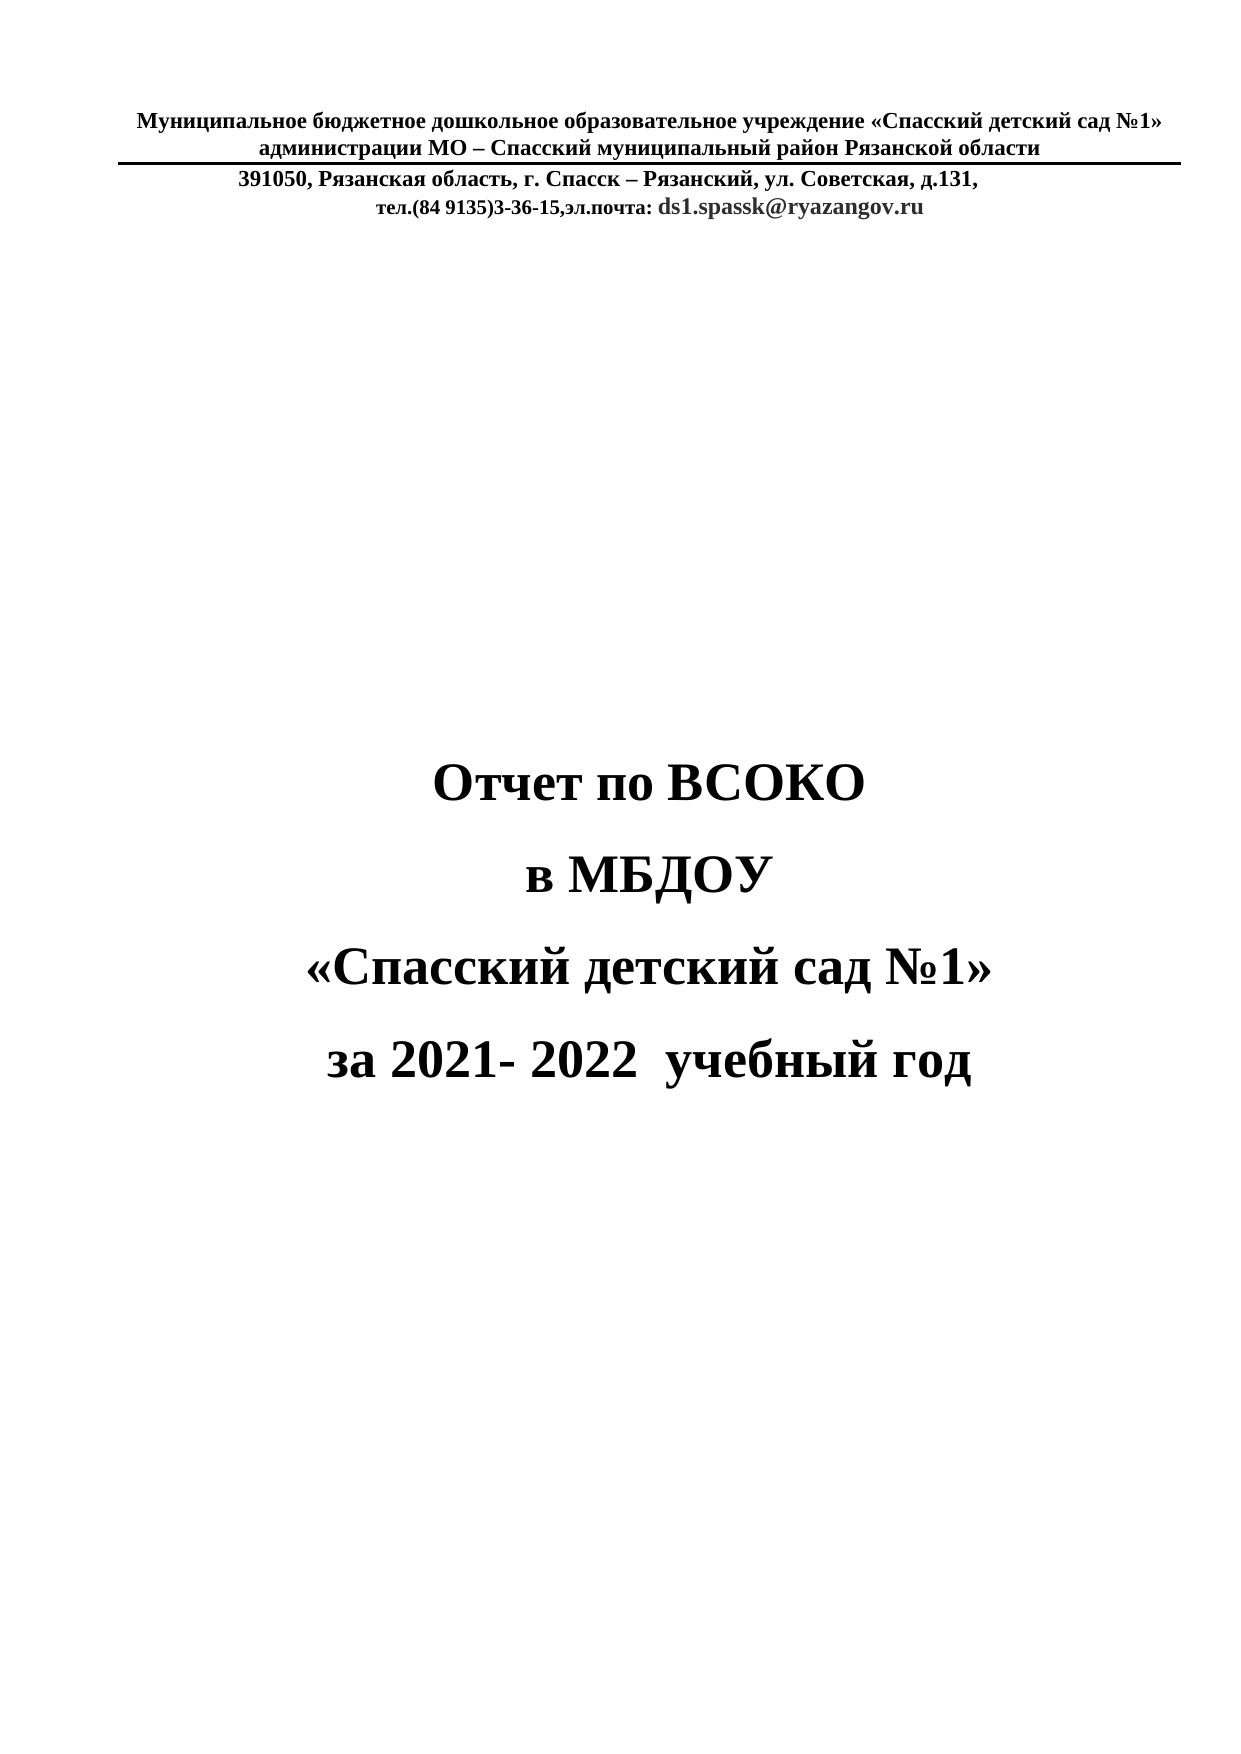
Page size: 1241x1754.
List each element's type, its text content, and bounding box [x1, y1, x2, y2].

text в МБДОУ [118, 842, 1181, 904]
text за 2021- 2022 учебный год [118, 1027, 1181, 1089]
text «Спасский детский сад №1» [118, 934, 1181, 997]
text тел.(84 9135)3-36-15,эл.почта: ds1.spassk@ryazangov.ru [118, 192, 1181, 219]
text Отчет по ВСОКО [118, 749, 1181, 812]
text Муниципальное бюджетное дошкольное образовательное учреждение «Спасский детский сад №1» администрации МО – Спасский муниципальный район Рязанской области [118, 107, 1181, 162]
text 391050, Рязанская область, г. Спасск – Рязанский, ул. Советская, д.131, [118, 165, 1181, 192]
